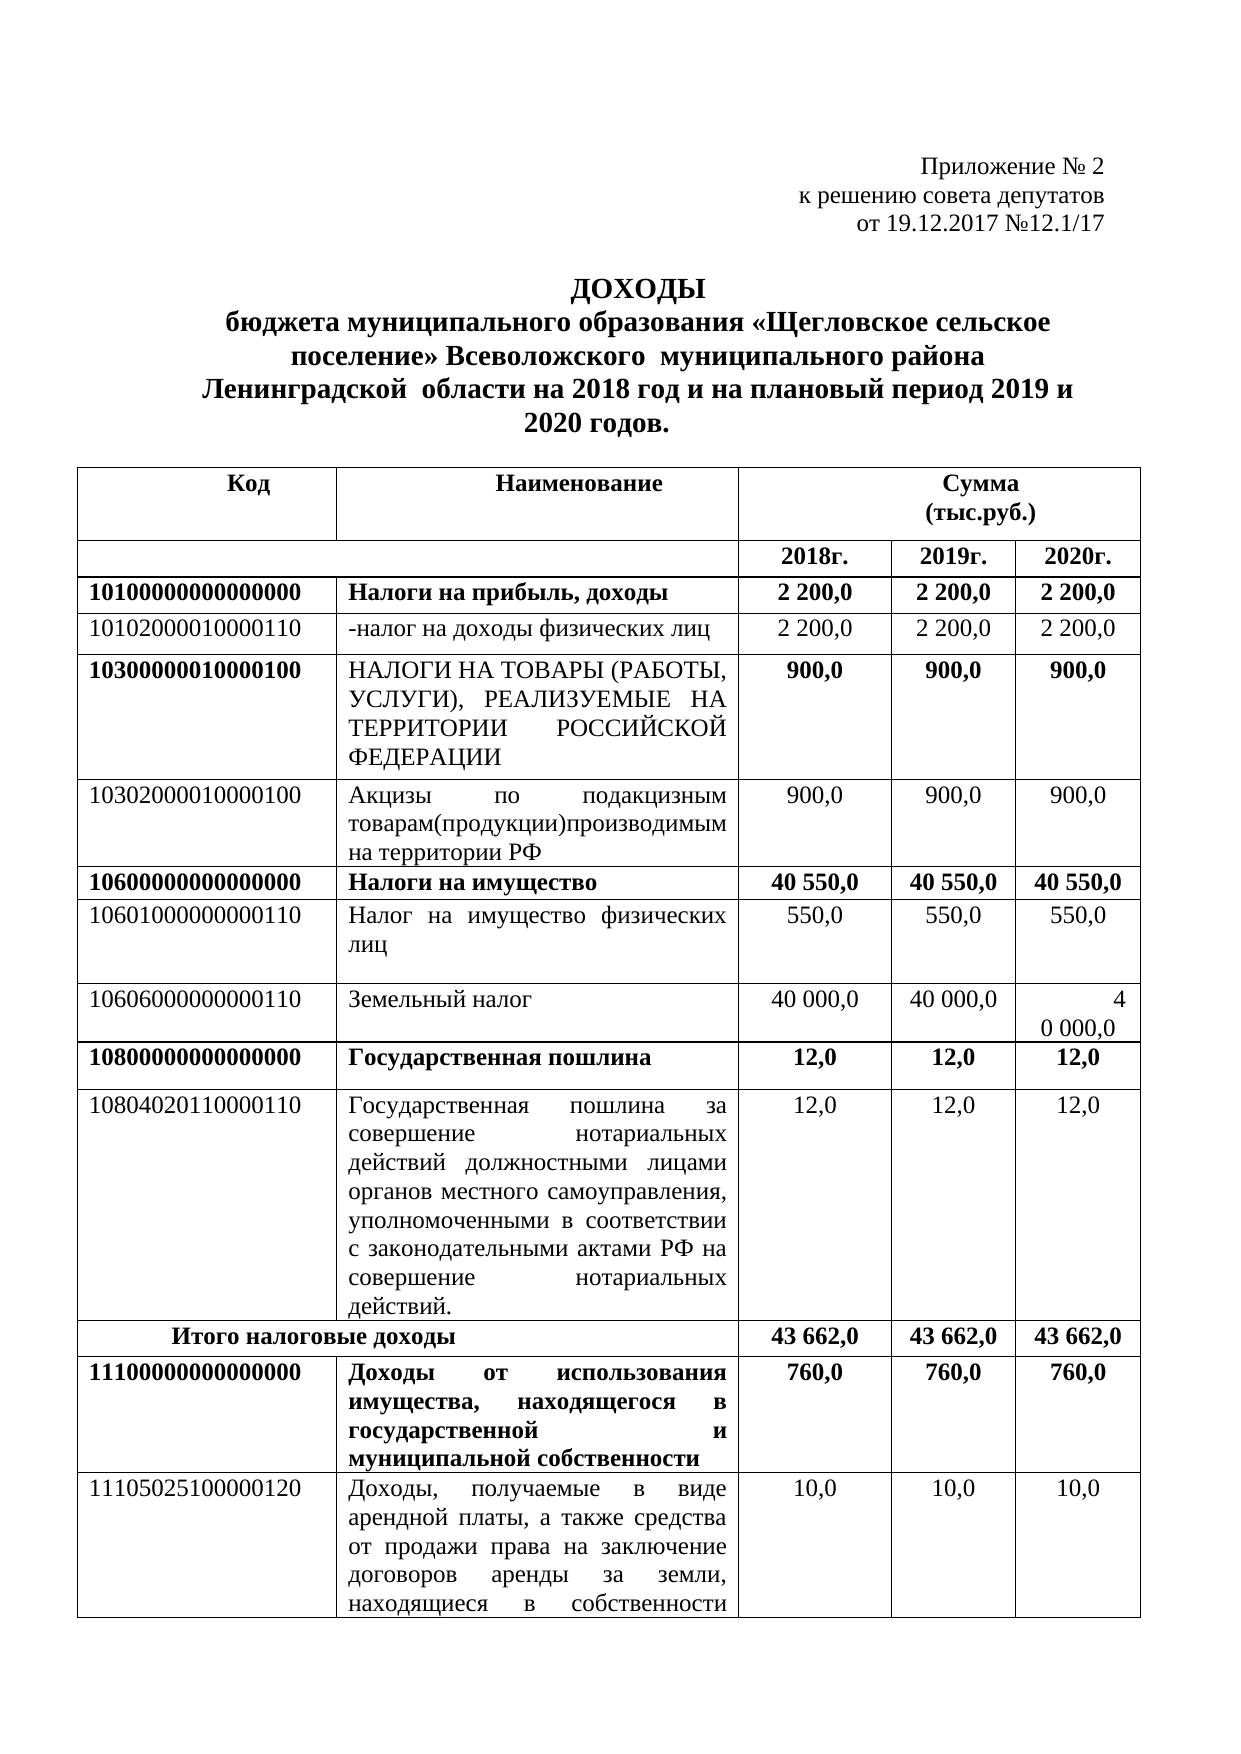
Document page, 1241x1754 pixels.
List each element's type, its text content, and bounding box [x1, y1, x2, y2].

table_cell 40 000,0 [1016, 984, 1140, 1041]
table_cell Государственная пошлина [337, 1043, 738, 1089]
table_cell 2 200,0 [892, 578, 1015, 612]
table_cell 2020г. [1016, 541, 1140, 576]
table_cell 10804020110000110 [78, 1090, 336, 1320]
table_cell 10302000010000100 [78, 780, 336, 866]
table_cell 10,0 [739, 1473, 891, 1617]
table_cell 900,0 [739, 780, 891, 866]
table_cell 11105025100000120 [78, 1473, 336, 1617]
table_cell 12,0 [892, 1043, 1015, 1089]
table_cell 10601000000000110 [78, 900, 336, 983]
table_cell 10300000010000100 [78, 655, 336, 779]
table_cell 10,0 [1016, 1473, 1140, 1617]
text поселение» Всеволожского муниципального района [89, 338, 1104, 371]
text Ленинградской области на 2018 год и на плановый период 2019 и 2020 годов. [89, 371, 1104, 438]
table_cell 900,0 [1016, 655, 1140, 779]
text ДОХОДЫ [89, 271, 1104, 304]
table_cell 900,0 [892, 655, 1015, 779]
table_cell 2 200,0 [1016, 578, 1140, 612]
table_cell 2 200,0 [739, 614, 891, 654]
table_cell 550,0 [1016, 900, 1140, 983]
table_cell 40 550,0 [892, 867, 1015, 899]
text к решению совета депутатов [670, 180, 1104, 208]
table_cell 12,0 [1016, 1043, 1140, 1089]
table_cell 12,0 [739, 1090, 891, 1320]
table_cell 550,0 [892, 900, 1015, 983]
table_cell Государственная пошлина за совершение нотариальных действий должностными лицами органов местного самоуправления, уполномоченными в соответствии с законодательными актами РФ на совершение нотариальных действий. [337, 1090, 738, 1320]
table_cell 40 000,0 [892, 984, 1015, 1041]
table_cell 40 550,0 [1016, 867, 1140, 899]
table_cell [337, 1473, 738, 1617]
table_cell НАЛОГИ НА ТОВАРЫ (РАБОТЫ, УСЛУГИ), РЕАЛИЗУЕМЫЕ НА ТЕРРИТОРИИ РОССИЙСКОЙ ФЕДЕРАЦИИ [337, 655, 738, 779]
table_cell 2 200,0 [1016, 614, 1140, 654]
table_cell 760,0 [1016, 1357, 1140, 1472]
table_cell 760,0 [739, 1357, 891, 1472]
table_cell 10800000000000000 [78, 1043, 336, 1089]
table_cell Земельный налог [337, 984, 738, 1041]
table_cell Акцизы по подакцизным товарам(продукции)производимым на территории РФ [337, 780, 738, 866]
table_cell Налоги на имущество [337, 867, 738, 899]
table_cell 12,0 [892, 1090, 1015, 1320]
table_cell 2 200,0 [892, 614, 1015, 654]
table_cell 10,0 [892, 1473, 1015, 1617]
table_cell Доходы от использования имущества, находящегося в государственной и муниципальной собственности [337, 1357, 738, 1472]
text бюджета муниципального образования «Щегловское сельское [89, 304, 1104, 338]
table_cell 10600000000000000 [78, 867, 336, 899]
table_cell 40 000,0 [739, 984, 891, 1041]
table_cell 12,0 [1016, 1090, 1140, 1320]
table_cell 10606000000000110 [78, 984, 336, 1041]
table_cell 900,0 [892, 780, 1015, 866]
table_header Сумма (тыс.руб.) [739, 468, 1140, 540]
table_cell 11100000000000000 [78, 1357, 336, 1472]
table_cell Налог на имущество физических лиц [337, 900, 738, 983]
table_cell 900,0 [1016, 780, 1140, 866]
table_cell 43 662,0 [739, 1321, 891, 1356]
table_cell 760,0 [892, 1357, 1015, 1472]
table_cell 10102000010000110 [78, 614, 336, 654]
table_cell 2019г. [892, 541, 1015, 576]
table_cell 2018г. [739, 541, 891, 576]
table_cell Налоги на прибыль, доходы [337, 578, 738, 612]
table_cell 900,0 [739, 655, 891, 779]
table_cell -налог на доходы физических лиц [337, 614, 738, 654]
table_header Наименование [337, 468, 738, 540]
text от 19.12.2017 №12.1/17 [89, 208, 1104, 237]
text Приложение № 2 [670, 151, 1104, 180]
table_cell 40 550,0 [739, 867, 891, 899]
table_cell [78, 541, 738, 576]
table_cell Итого налоговые доходы [78, 1321, 738, 1356]
table_cell 12,0 [739, 1043, 891, 1089]
table_cell 2 200,0 [739, 578, 891, 612]
table_header Код [78, 468, 336, 540]
table_cell 43 662,0 [892, 1321, 1015, 1356]
table_cell 550,0 [739, 900, 891, 983]
table_cell 10100000000000000 [78, 578, 336, 612]
table_cell 43 662,0 [1016, 1321, 1140, 1356]
